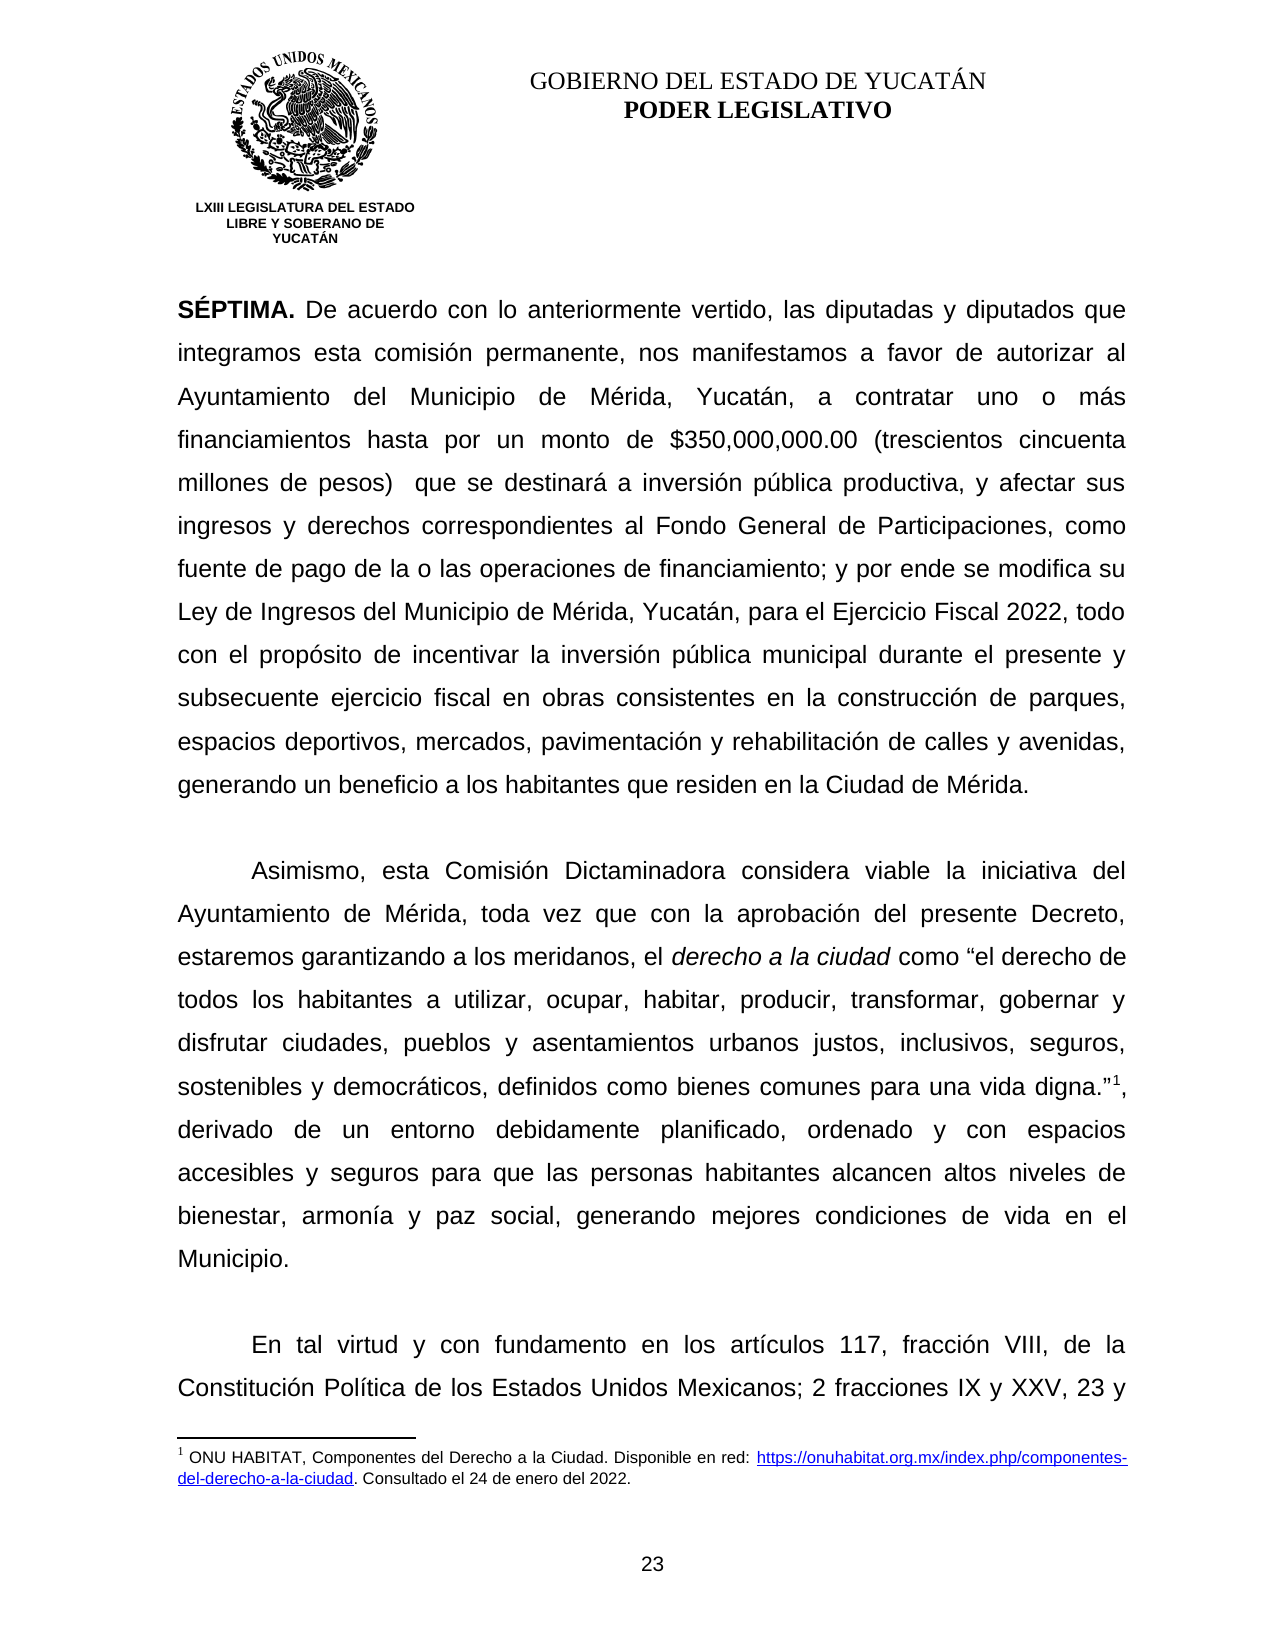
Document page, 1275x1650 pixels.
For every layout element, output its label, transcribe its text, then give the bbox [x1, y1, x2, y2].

text SÉPTIMA. De acuerdo con lo anteriormente vertido, las diputadas y diputados que integramos esta comisión permanente, nos manifestamos a favor de autorizar al Ayuntamiento del Municipio de Mérida, Yucatán, a contratar uno o más financiamientos hasta por un monto de $350,000,000.00 (trescientos cincuenta millones de pesos) que se destinará a inversión pública productiva, y afectar sus ingresos y derechos correspondientes al Fondo General de Participaciones, como fuente de pago de la o las operaciones de financiamiento; y por ende se modifica su Ley de Ingresos del Municipio de Mérida, Yucatán, para el Ejercicio Fiscal 2022, todo con el propósito de incentivar la inversión pública municipal durante el presente y subsecuente ejercicio fiscal en obras consistentes en la construcción de parques, espacios deportivos, mercados, pavimentación y rehabilitación de calles y avenidas, generando un beneficio a los habitantes que residen en la Ciudad de Mérida. [177, 295, 1127, 798]
picture [195, 17, 413, 225]
text Asimismo, esta Comisión Dictaminadora considera viable la iniciativa del Ayuntamiento de Mérida, toda vez que con la aprobación del presente Decreto, estaremos garantizando a los meridanos, el derecho a la ciudad como “el derecho de todos los habitantes a utilizar, ocupar, habitar, producir, transformar, gobernar y disfrutar ciudades, pueblos y asentamientos urbanos justos, inclusivos, seguros, sostenibles y democráticos, definidos como bienes comunes para una vida digna.”, derivado de un entorno debidamente planificado, ordenado y con espacios accesibles y seguros para que las personas habitantes alcancen altos niveles de bienestar, armonía y paz social, generando mejores condiciones de vida en el Municipio. [177, 856, 1127, 1273]
